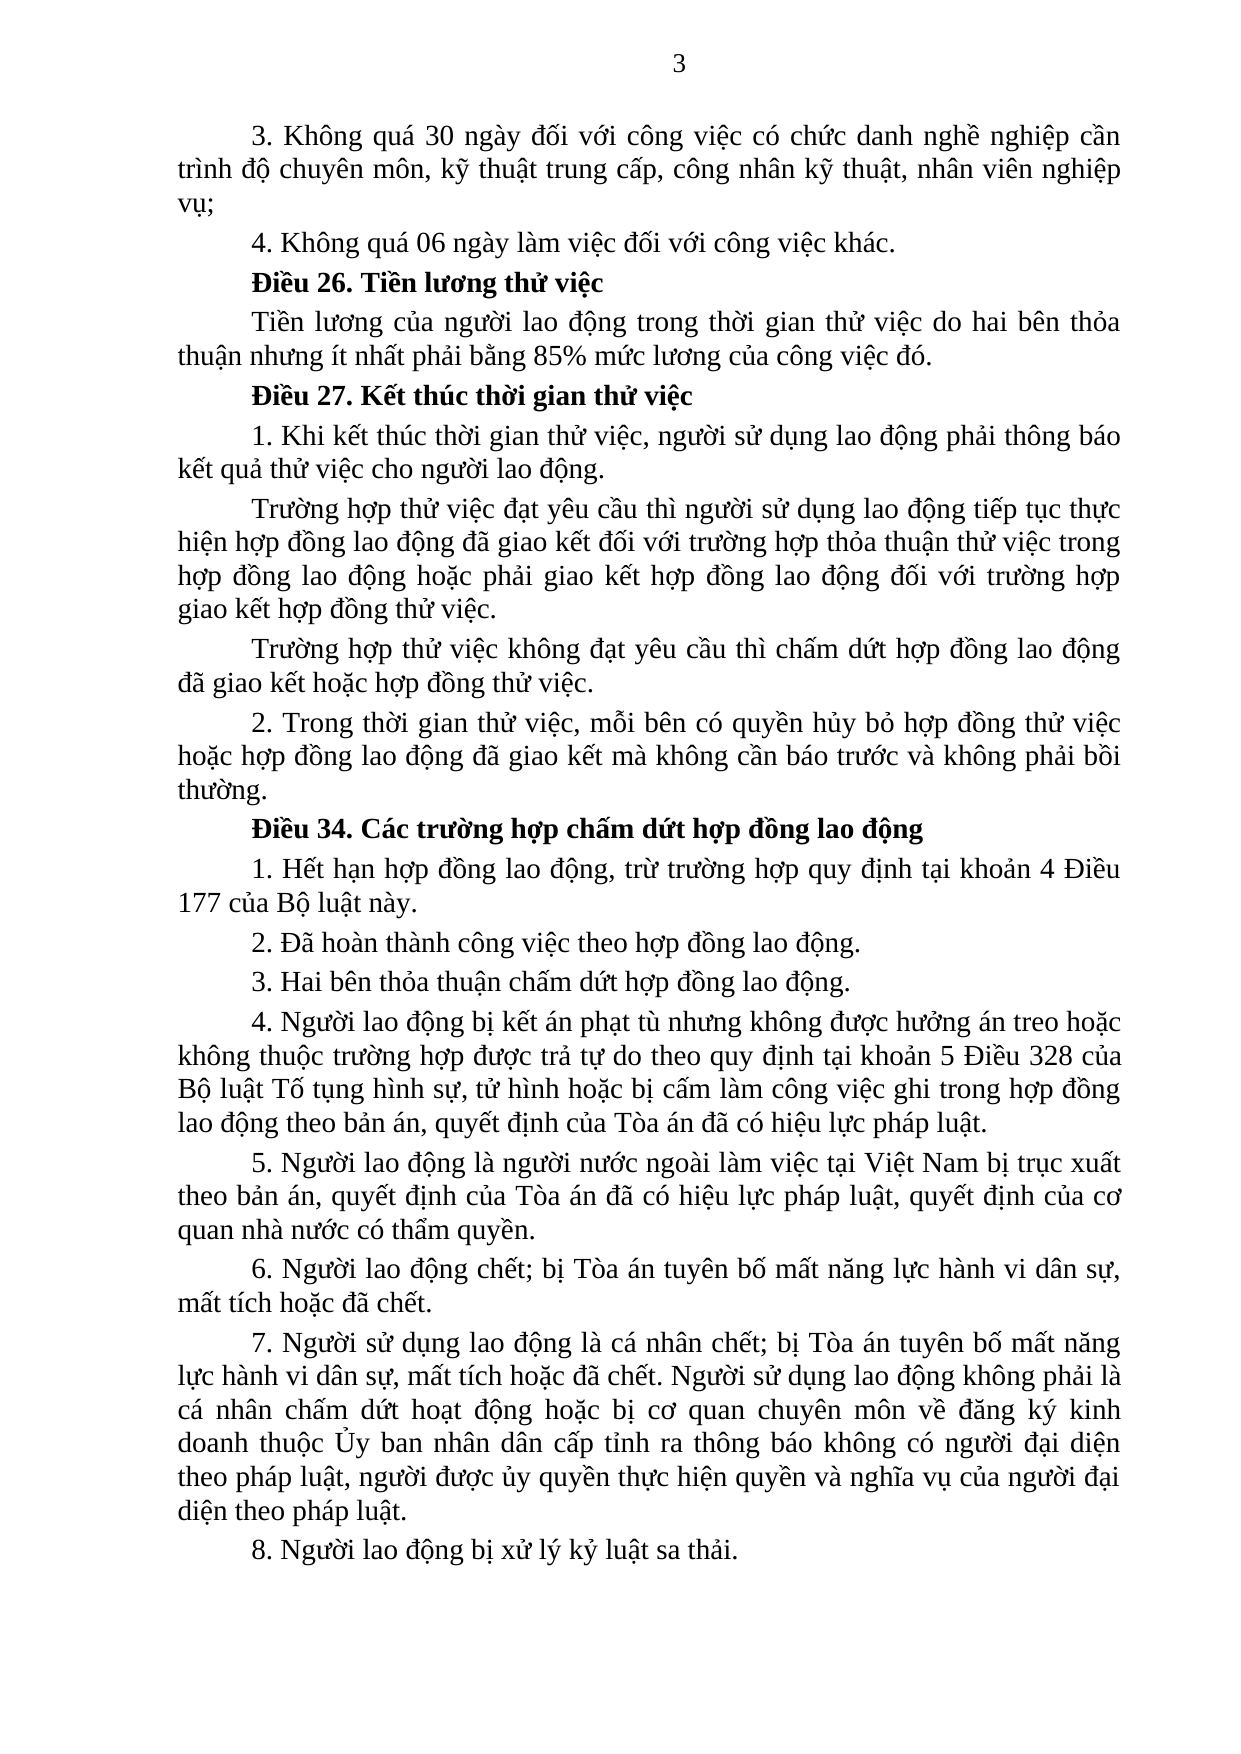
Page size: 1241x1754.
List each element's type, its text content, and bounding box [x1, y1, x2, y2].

text 7. Người sử dụng lao động là cá nhân chết; bị Tòa án tuyên bố mất năng lực hành vi dân sự, mất tích hoặc đã chết. Người sử dụng lao động không phải là cá nhân chấm dứt hoạt động hoặc bị cơ quan chuyên môn về đăng ký kinh doanh thuộc Ủy ban nhân dân cấp tỉnh ra thông báo không có người đại diện theo pháp luật, người được ủy quyền thực hiện quyền và nghĩa vụ của người đại diện theo pháp luật. [177, 1325, 1122, 1526]
text 8. Người lao động bị xử lý kỷ luật sa thải. [177, 1532, 1122, 1566]
text Tiền lương của người lao động trong thời gian thử việc do hai bên thỏa thuận nhưng ít nhất phải bằng 85% mức lương của công việc đó. [177, 304, 1122, 372]
text 2. Đã hoàn thành công việc theo hợp đồng lao động. [177, 925, 1122, 958]
text Điều 27. Kết thúc thời gian thử việc [177, 378, 1122, 411]
text 2. Trong thời gian thử việc, mỗi bên có quyền hủy bỏ hợp đồng thử việc hoặc hợp đồng lao động đã giao kết mà không cần báo trước và không phải bồi thường. [177, 705, 1122, 805]
text Trường hợp thử việc không đạt yêu cầu thì chấm dứt hợp đồng lao động đã giao kết hoặc hợp đồng thử việc. [177, 631, 1122, 698]
text 1. Hết hạn hợp đồng lao động, trừ trường hợp quy định tại khoản 4 Điều 177 của Bộ luật này. [177, 851, 1122, 918]
text 4. Không quá 06 ngày làm việc đối với công việc khác. [177, 225, 1122, 258]
text 3. Không quá 30 ngày đối với công việc có chức danh nghề nghiệp cần trình độ chuyên môn, kỹ thuật trung cấp, công nhân kỹ thuật, nhân viên nghiệp vụ; [177, 118, 1122, 219]
text 3. Hai bên thỏa thuận chấm dứt hợp đồng lao động. [177, 964, 1122, 998]
text 5. Người lao động là người nước ngoài làm việc tại Việt Nam bị trục xuất theo bản án, quyết định của Tòa án đã có hiệu lực pháp luật, quyết định của cơ quan nhà nước có thẩm quyền. [177, 1145, 1122, 1245]
text Trường hợp thử việc đạt yêu cầu thì người sử dụng lao động tiếp tục thực hiện hợp đồng lao động đã giao kết đối với trường hợp thỏa thuận thử việc trong hợp đồng lao động hoặc phải giao kết hợp đồng lao động đối với trường hợp giao kết hợp đồng thử việc. [177, 491, 1122, 625]
text Điều 34. Các trường hợp chấm dứt hợp đồng lao động [177, 812, 1122, 845]
text 1. Khi kết thúc thời gian thử việc, người sử dụng lao động phải thông báo kết quả thử việc cho người lao động. [177, 418, 1122, 485]
text Điều 26. Tiền lương thử việc [177, 265, 1122, 298]
text 4. Người lao động bị kết án phạt tù nhưng không được hưởng án treo hoặc không thuộc trường hợp được trả tự do theo quy định tại khoản 5 Điều 328 của Bộ luật Tố tụng hình sự, tử hình hoặc bị cấm làm công việc ghi trong hợp đồng lao động theo bản án, quyết định của Tòa án đã có hiệu lực pháp luật. [177, 1004, 1122, 1138]
text 6. Người lao động chết; bị Tòa án tuyên bố mất năng lực hành vi dân sự, mất tích hoặc đã chết. [177, 1252, 1122, 1319]
